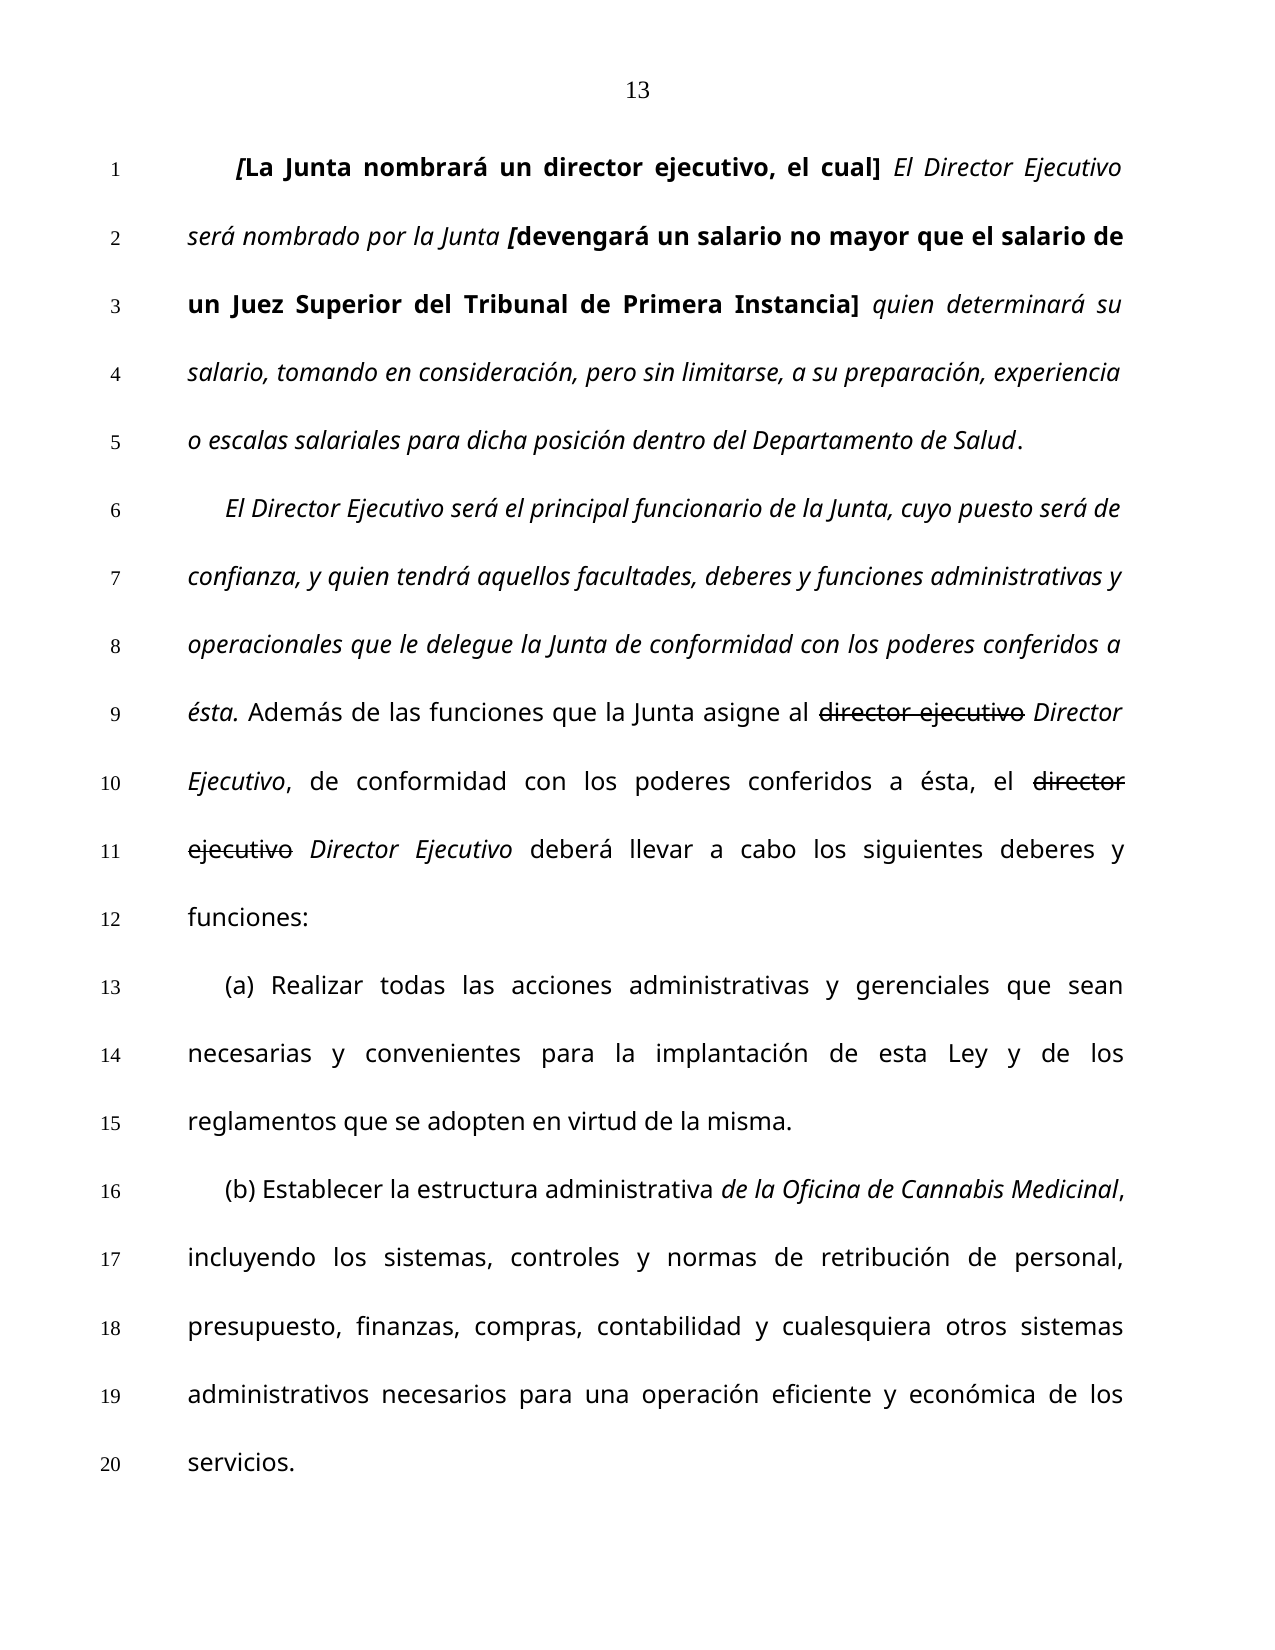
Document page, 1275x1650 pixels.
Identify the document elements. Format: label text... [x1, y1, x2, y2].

text [La Junta nombrará un director ejecutivo, el cual] El Director Ejecutivo será nombrado por la Junta [devengará un salario no mayor que el salario de un Juez Superior del Tribunal de Primera Instancia] quien determinará su salario, tomando en consideración, pero sin limitarse, a su preparación, experiencia o escalas salariales para dicha posición dentro del Departamento de Salud. [187, 150, 1125, 457]
text El Director Ejecutivo será el principal funcionario de la Junta, cuyo puesto será de confianza, y quien tendrá aquellos facultades, deberes y funciones administrativas y operacionales que le delegue la Junta de conformidad con los poderes conferidos a ésta. Además de las funciones que la Junta asigne al director ejecutivo Director Ejecutivo, de conformidad con los poderes conferidos a ésta, el director ejecutivo Director Ejecutivo deberá llevar a cabo los siguientes deberes y funciones: [187, 491, 1125, 933]
text (a) Realizar todas las acciones administrativas y gerenciales que sean necesarias y convenientes para la implantación de esta Ley y de los reglamentos que se adopten en virtud de la misma. [187, 967, 1125, 1138]
text (b) Establecer la estructura administrativa de la Oficina de Cannabis Medicinal, incluyendo los sistemas, controles y normas de retribución de personal, presupuesto, finanzas, compras, contabilidad y cualesquiera otros sistemas administrativos necesarios para una operación eficiente y económica de los servicios. [187, 1172, 1125, 1478]
